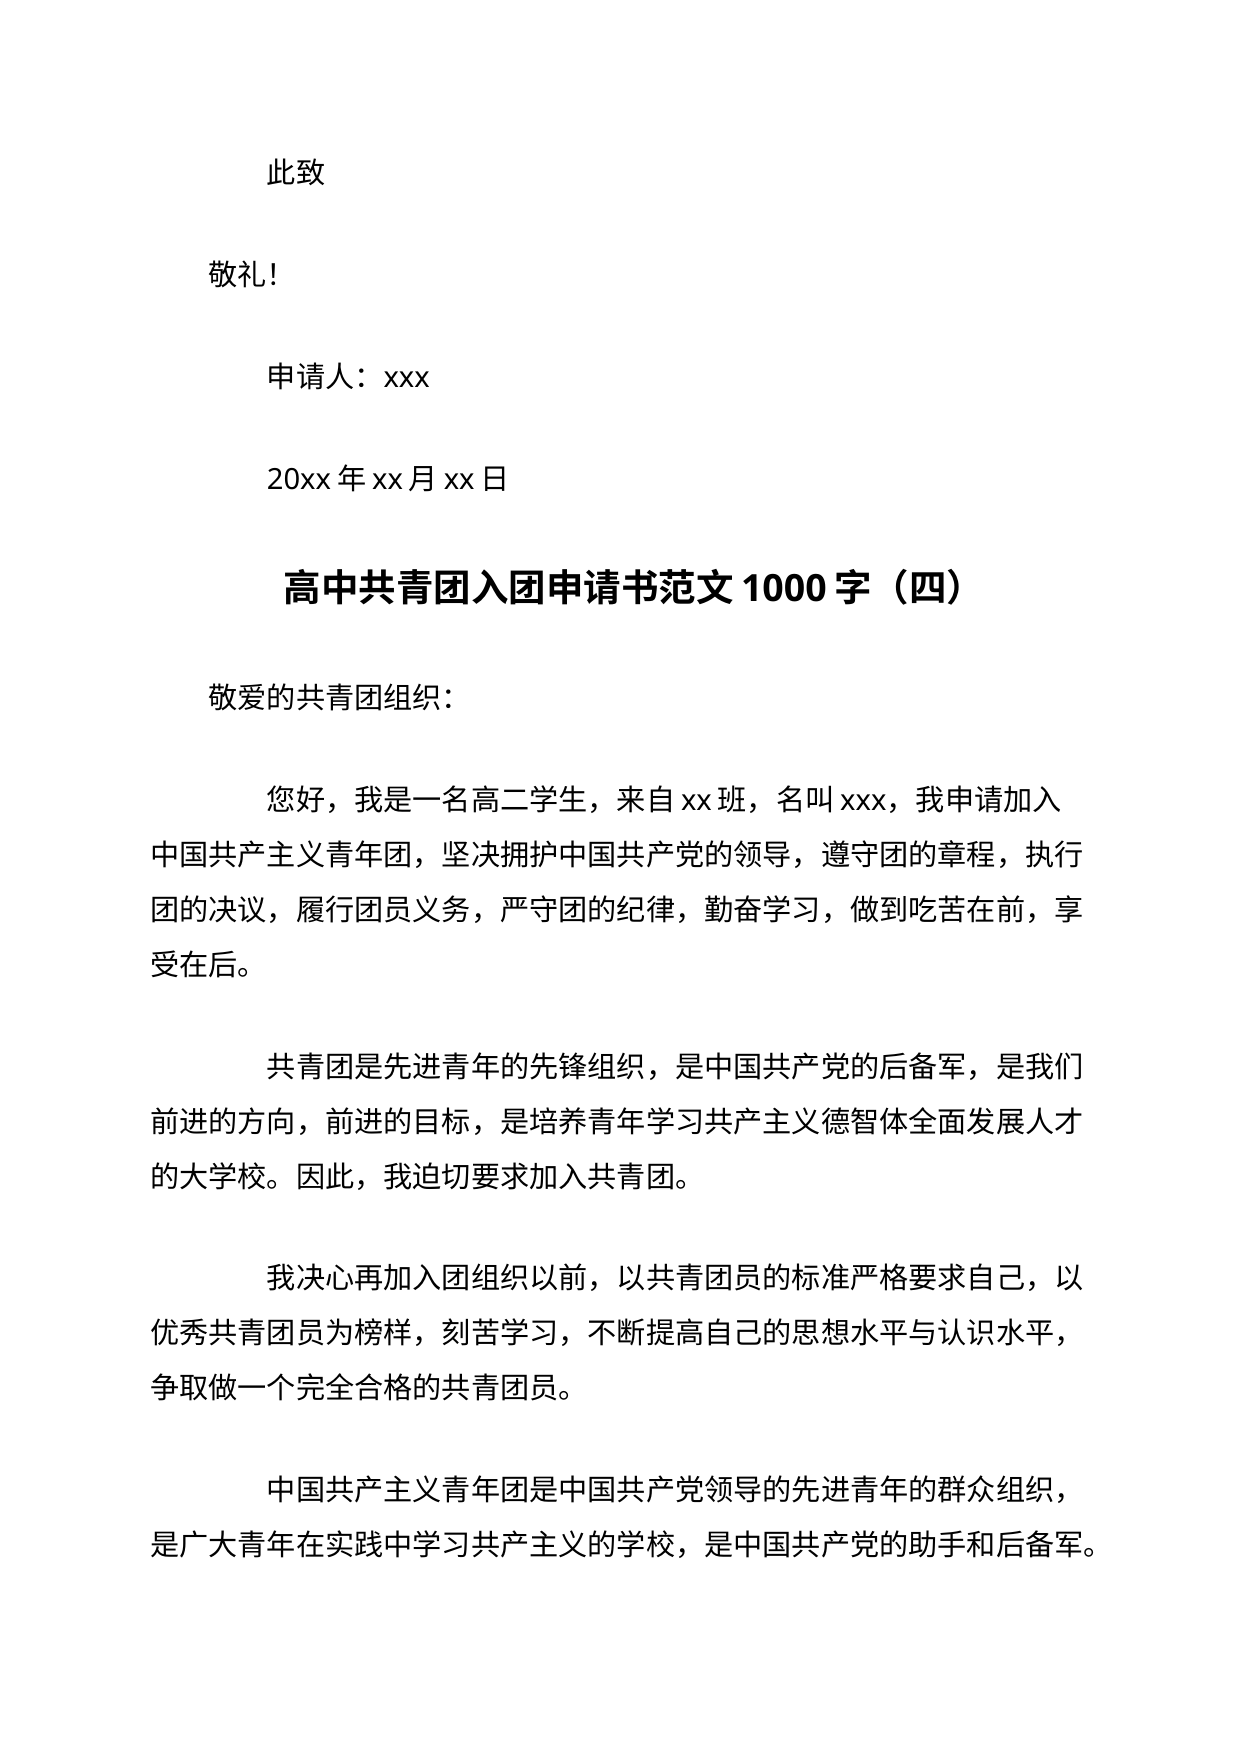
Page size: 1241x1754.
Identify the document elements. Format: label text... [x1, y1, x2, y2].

text 高中共青团入团申请书范文1000字（四） [150, 557, 1090, 612]
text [150, 1467, 1090, 1564]
text 申请人：xxx [150, 353, 1090, 396]
text 敬爱的共青团组织： [150, 675, 1090, 717]
text 我决心再加入团组织以前，以共青团员的标准严格要求自己，以优秀共青团员为榜样，刻苦学习，不断提高自己的思想水平与认识水平，争取做一个完全合格的共青团员。 [150, 1255, 1090, 1407]
text 共青团是先进青年的先锋组织，是中国共产党的后备军，是我们前进的方向，前进的目标，是培养青年学习共产主义德智体全面发展人才的大学校。因此，我迫切要求加入共青团。 [150, 1043, 1090, 1196]
text 20xx年xx月xx日 [150, 456, 1090, 498]
text 您好，我是一名高二学生，来自xx班，名叫xxx，我申请加入中国共产主义青年团，坚决拥护中国共产党的领导，遵守团的章程，执行团的决议，履行团员义务，严守团的纪律，勤奋学习，做到吃苦在前，享受在后。 [150, 777, 1090, 984]
text 敬礼！ [150, 252, 1090, 294]
text 此致 [150, 150, 1090, 192]
